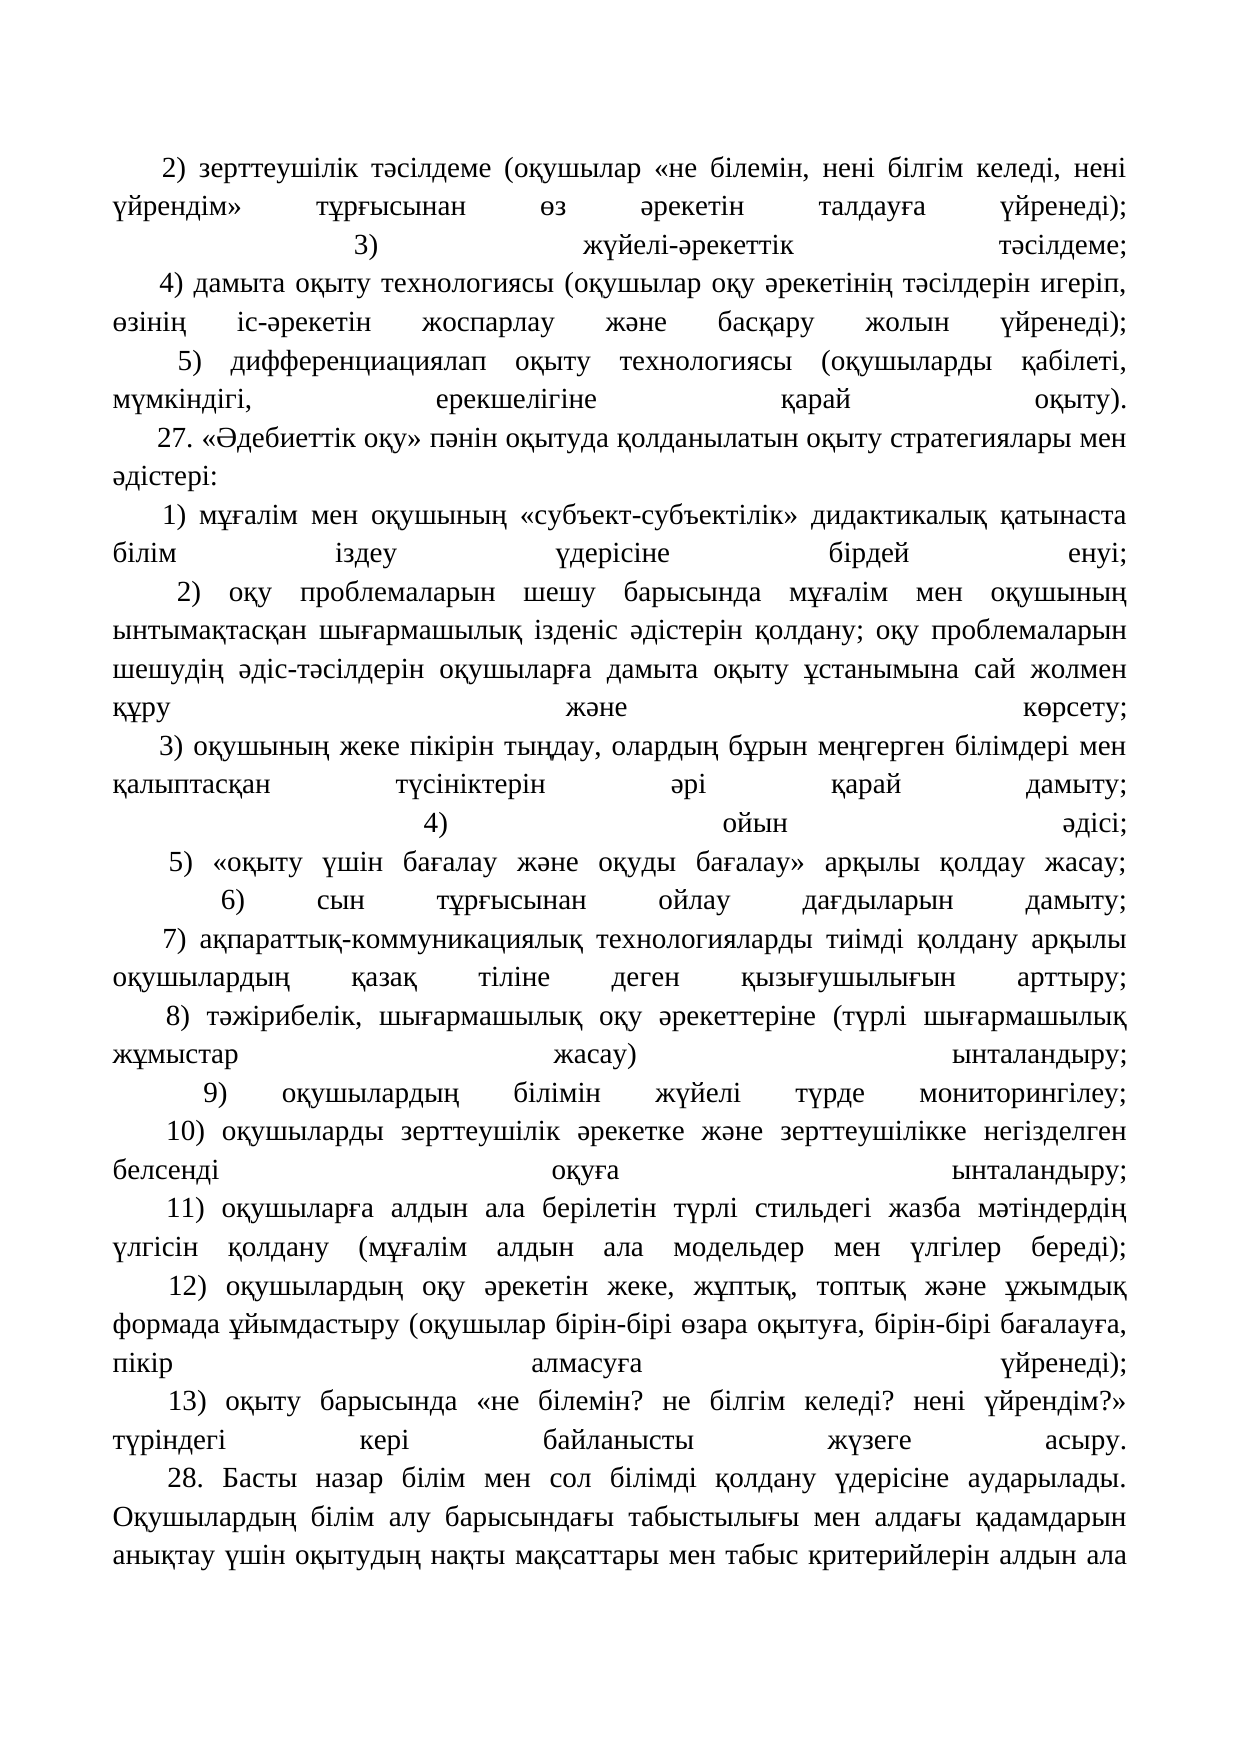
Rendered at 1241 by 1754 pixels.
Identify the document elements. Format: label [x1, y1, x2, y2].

text [112, 150, 1128, 1571]
